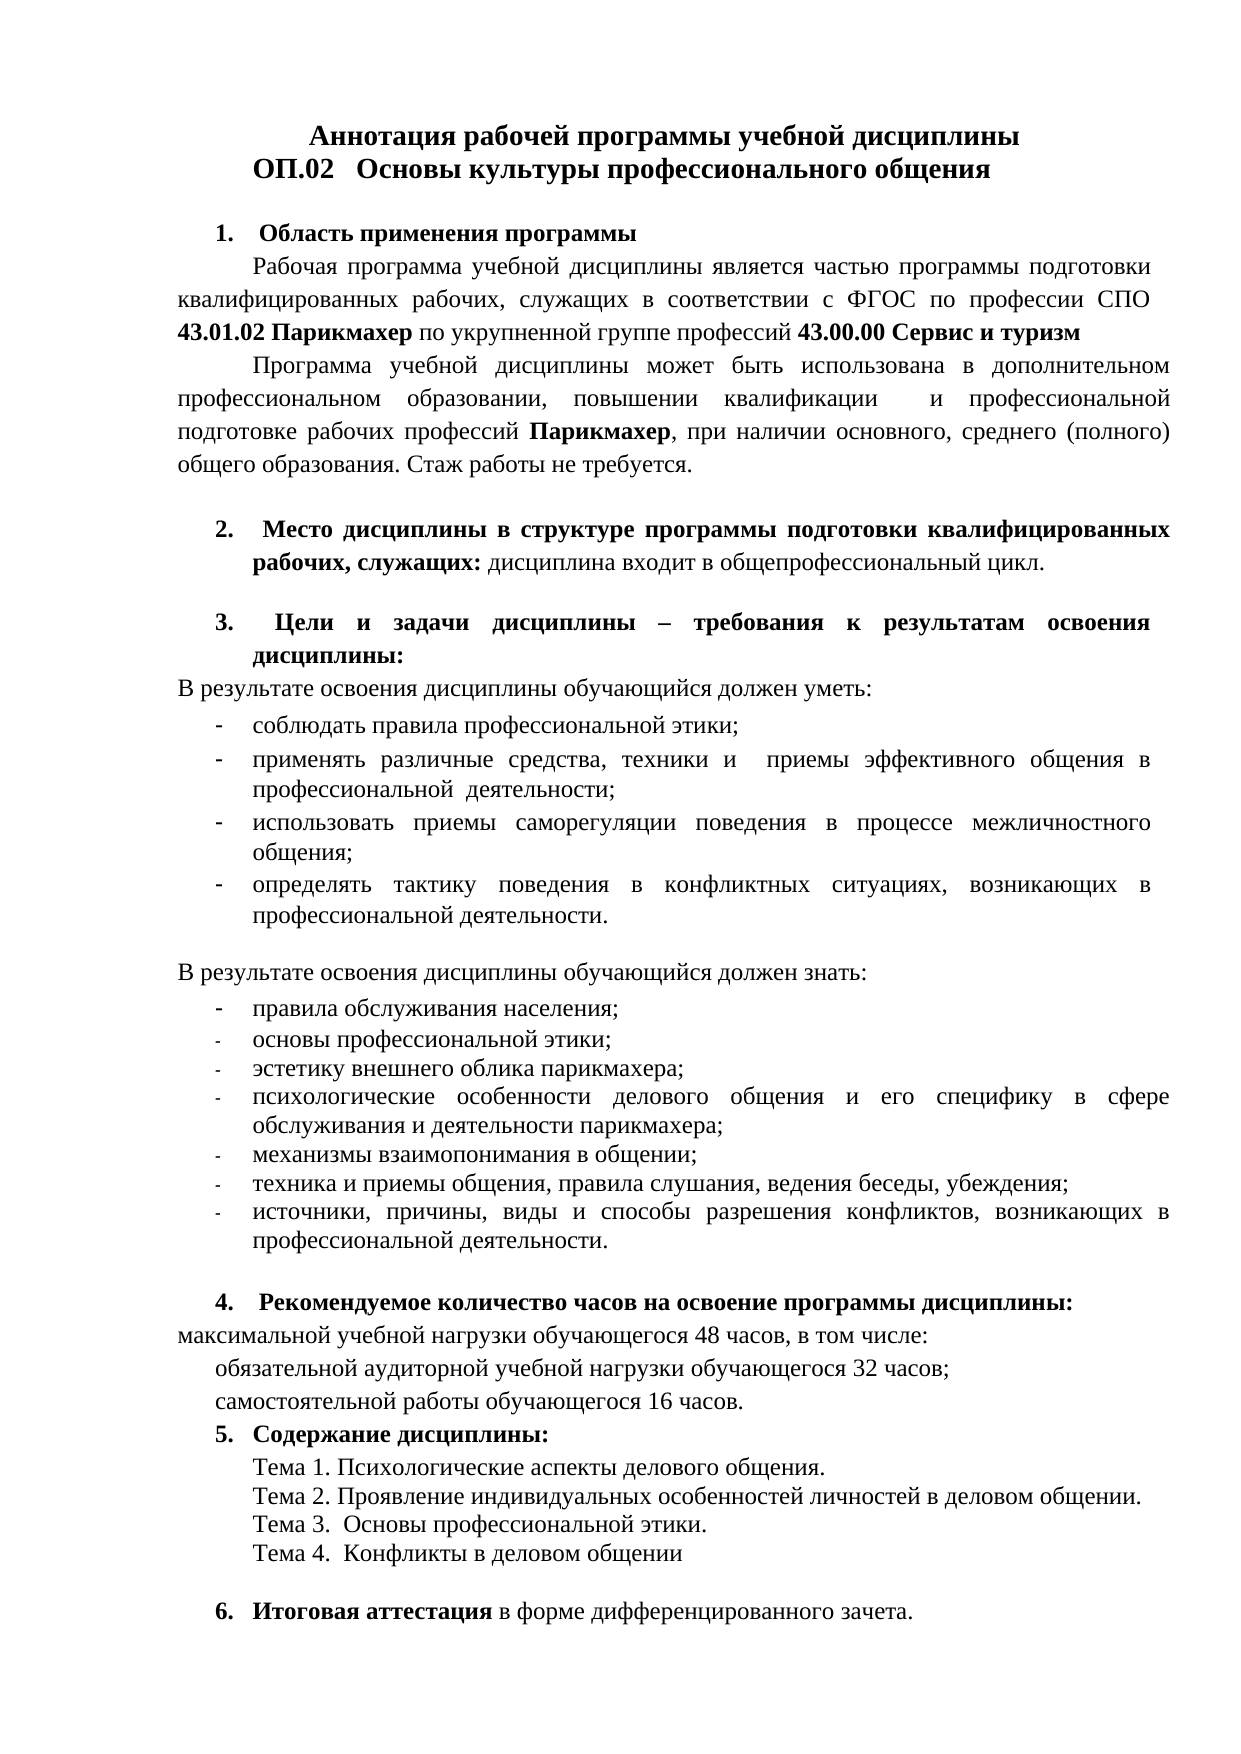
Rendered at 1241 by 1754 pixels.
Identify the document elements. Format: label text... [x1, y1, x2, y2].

list Тема 1. Психологические аспекты делового общения. [252, 1452, 1152, 1481]
list правила обслуживания населения; [215, 990, 1171, 1024]
list источники, причины, виды и способы разрешения конфликтов, возникающих в профессиональной деятельности. [215, 1196, 1171, 1254]
list Место дисциплины в структуре программы подготовки квалифицированных рабочих, служащих: дисциплина входит в общепрофессиональный цикл. [215, 514, 1171, 575]
list Цели и задачи дисциплины – требования к результатам освоения дисциплины: [215, 607, 1152, 669]
list Содержание дисциплины: [215, 1419, 1152, 1448]
list основы профессиональной этики; [215, 1024, 1171, 1053]
text Программа учебной дисциплины может быть использована в дополнительном профессиональном образовании, повышении квалификации и профессиональной подготовке рабочих профессий Парикмахер, при наличии основного, среднего (полного) общего образования. Стаж работы не требуется. [177, 350, 1171, 478]
list использовать приемы саморегуляции поведения в процессе межличностного общения; [215, 803, 1152, 866]
list психологические особенности делового общения и его специфику в сфере обслуживания и деятельности парикмахера; [215, 1081, 1171, 1139]
text В результате освоения дисциплины обучающийся должен уметь: [177, 673, 1152, 702]
text Рабочая программа учебной дисциплины является частью программы подготовки квалифицированных рабочих, служащих в соответствии с ФГОС по профессии СПО 43.01.02 Парикмахер по укрупненной группе профессий 43.00.00 Сервис и туризм [177, 251, 1152, 346]
list определять тактику поведения в конфликтных ситуациях, возникающих в профессиональной деятельности. [215, 866, 1152, 957]
list Тема 2. Проявление индивидуальных особенностей личностей в деловом общении. [252, 1481, 1152, 1509]
list соблюдать правила профессиональной этики; [215, 706, 1152, 740]
list Тема 4. Конфликты в деловом общении [252, 1538, 1152, 1567]
list эстетику внешнего облика парикмахера; [215, 1053, 1171, 1081]
text В результате освоения дисциплины обучающийся должен знать: [177, 957, 1152, 986]
list Рекомендуемое количество часов на освоение программы дисциплины: [215, 1287, 1152, 1316]
text максимальной учебной нагрузки обучающегося 48 часов, в том числе: [177, 1320, 1152, 1349]
list Область применения программы [215, 218, 1171, 247]
list применять различные средства, техники и приемы эффективного общения в профессиональной деятельности; [215, 740, 1152, 803]
text самостоятельной работы обучающегося 16 часов. [215, 1386, 1152, 1415]
list Тема 3. Основы профессиональной этики. [252, 1509, 1152, 1538]
list ОП.02 Основы культуры профессионального общения [252, 152, 1152, 185]
list техника и приемы общения, правила слушания, ведения беседы, убеждения; [215, 1168, 1171, 1196]
text Аннотация рабочей программы учебной дисциплины [177, 118, 1152, 152]
list механизмы взаимопонимания в общении; [215, 1139, 1171, 1168]
list Итоговая аттестация в форме дифференцированного зачета. [215, 1596, 1152, 1624]
text обязательной аудиторной учебной нагрузки обучающегося 32 часов; [215, 1353, 1152, 1382]
